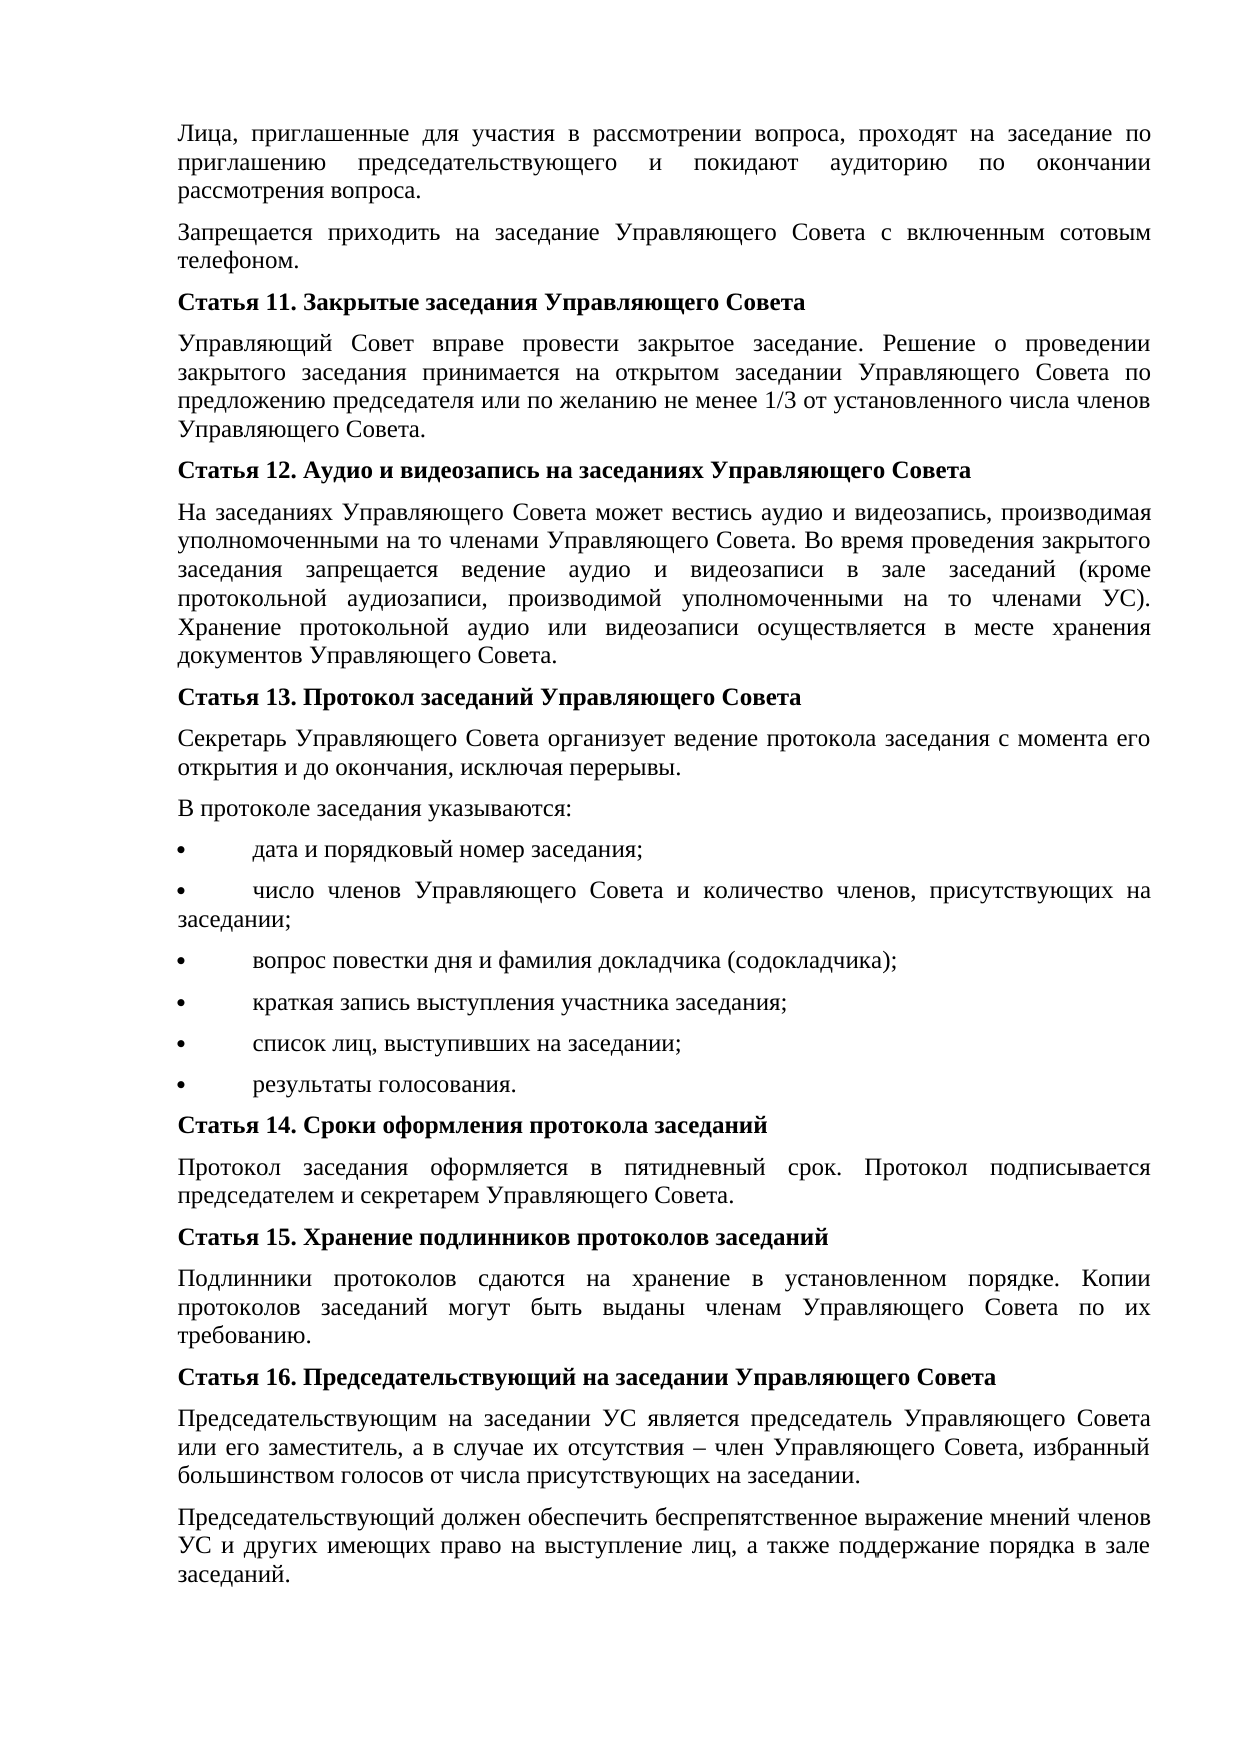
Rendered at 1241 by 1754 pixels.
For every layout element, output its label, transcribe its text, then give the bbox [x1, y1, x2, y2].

text Статья 16. Председательствующий на заседании Управляющего Совета [177, 1362, 1152, 1391]
text Статья 11. Закрытые заседания Управляющего Совета [177, 287, 1152, 316]
list дата и порядковый номер заседания; [177, 834, 1152, 863]
text На заседаниях Управляющего Совета может вестись аудио и видеозапись, производимая уполномоченными на то членами Управляющего Совета. Во время проведения закрытого заседания запрещается ведение аудио и видеозаписи в зале заседаний (кроме протокольной аудиозаписи, производимой уполномоченными на то членами УС). Хранение протокольной аудио или видеозаписи осуществляется в месте хранения документов Управляющего Совета. [177, 497, 1152, 669]
text Председательствующий должен обеспечить беспрепятственное выражение мнений членов УС и других имеющих право на выступление лиц, а также поддержание порядка в зале заседаний. [177, 1502, 1152, 1588]
text Лица, приглашенные для участия в рассмотрении вопроса, проходят на заседание по приглашению председательствующего и покидают аудиторию по окончании рассмотрения вопроса. [177, 118, 1152, 204]
text Секретарь Управляющего Совета организует ведение протокола заседания с момента его открытия и до окончания, исключая перерывы. [177, 723, 1152, 781]
text Подлинники протоколов сдаются на хранение в установленном порядке. Копии протоколов заседаний могут быть выданы членам Управляющего Совета по их требованию. [177, 1263, 1152, 1349]
list краткая запись выступления участника заседания; [177, 987, 1152, 1016]
text В протоколе заседания указываются: [177, 793, 1152, 822]
text Председательствующим на заседании УС является председатель Управляющего Совета или его заместитель, а в случае их отсутствия – член Управляющего Совета, избранный большинством голосов от числа присутствующих на заседании. [177, 1403, 1152, 1489]
list результаты голосования. [177, 1069, 1152, 1098]
text Протокол заседания оформляется в пятидневный срок. Протокол подписывается председателем и секретарем Управляющего Совета. [177, 1152, 1152, 1209]
text Управляющий Совет вправе провести закрытое заседание. Решение о проведении закрытого заседания принимается на открытом заседании Управляющего Совета по предложению председателя или по желанию не менее 1/3 от установленного числа членов Управляющего Совета. [177, 328, 1152, 443]
list список лиц, выступивших на заседании; [177, 1028, 1152, 1057]
list число членов Управляющего Совета и количество членов, присутствующих на заседании; [177, 876, 1152, 933]
text Статья 14. Сроки оформления протокола заседаний [177, 1111, 1152, 1139]
text Статья 15. Хранение подлинников протоколов заседаний [177, 1222, 1152, 1251]
text Статья 12. Аудио и видеозапись на заседаниях Управляющего Совета [177, 456, 1152, 484]
list вопрос повестки дня и фамилия докладчика (содокладчика); [177, 946, 1152, 974]
text Запрещается приходить на заседание Управляющего Совета с включенным сотовым телефоном. [177, 217, 1152, 274]
text Статья 13. Протокол заседаний Управляющего Совета [177, 682, 1152, 711]
